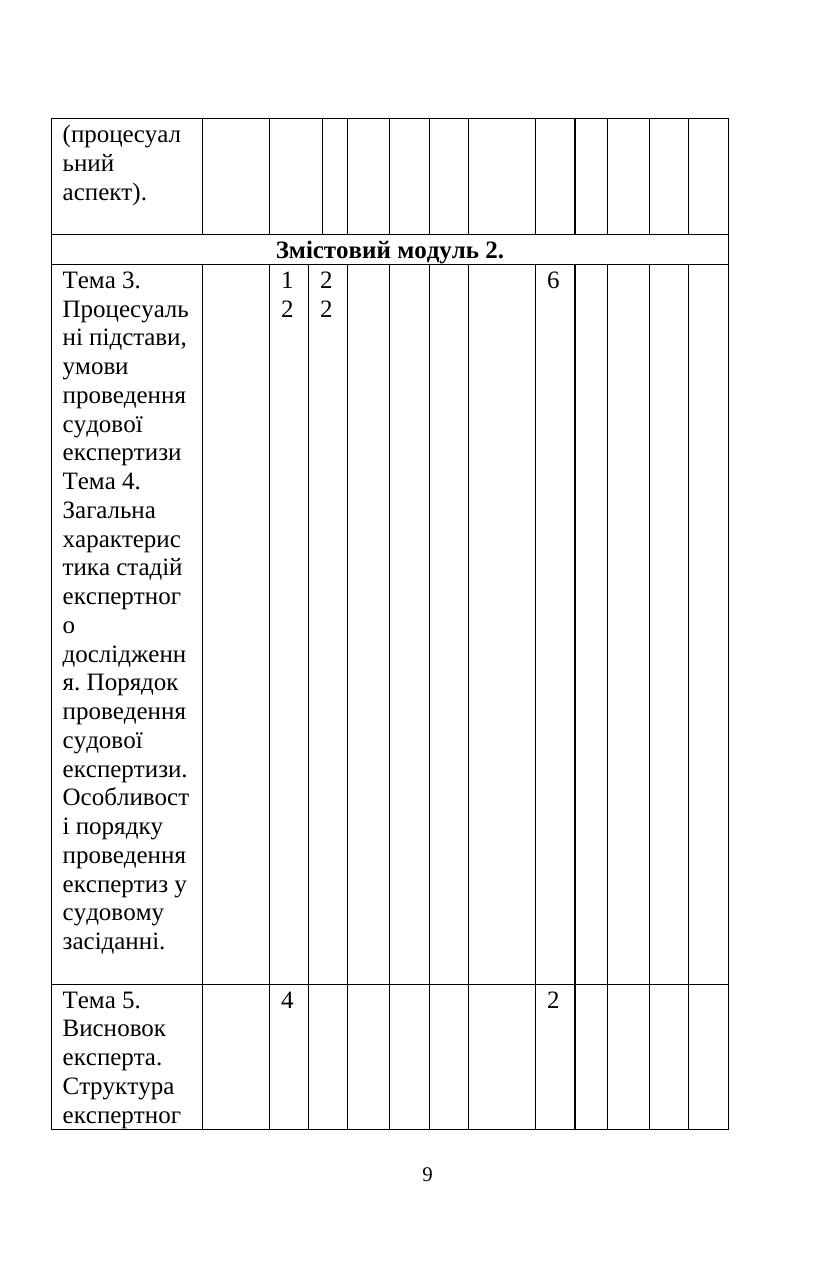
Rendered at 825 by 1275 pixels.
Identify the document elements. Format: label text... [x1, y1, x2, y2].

table_cell 2 [536, 119, 574, 234]
table_cell [650, 985, 688, 1128]
table_cell 4 [270, 985, 308, 1128]
table_cell [608, 985, 649, 1128]
table_cell 6 [536, 265, 574, 984]
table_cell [52, 119, 202, 234]
table_cell [689, 265, 728, 984]
table_cell [576, 119, 607, 234]
table_cell [203, 265, 269, 984]
table_cell [430, 985, 468, 1128]
table_cell [650, 265, 688, 984]
table_cell [430, 119, 468, 234]
table_cell Тема 3. Процесуальні підстави, умови проведення судової експертизи Тема 4. Загальна характеристика стадій експертного дослідження. Порядок проведення судової експертизи. Особливості порядку проведення експертиз у судовому засіданні. [52, 265, 202, 984]
table_cell [348, 265, 389, 984]
table_cell [576, 985, 607, 1128]
table_cell 6 [270, 119, 322, 234]
table_cell Змістовий модуль 2. [52, 235, 728, 264]
table_cell [430, 265, 468, 984]
table_cell [390, 265, 429, 984]
table_cell [309, 985, 347, 1128]
table_cell 12 [270, 265, 308, 984]
table_cell [469, 985, 535, 1128]
table_cell 2 [536, 985, 574, 1128]
table_cell [689, 119, 728, 234]
table_cell [576, 265, 607, 984]
table_cell [390, 985, 429, 1128]
table_cell [203, 985, 269, 1128]
table_cell 22 [309, 265, 347, 984]
table_cell [608, 265, 649, 984]
table_cell [348, 985, 389, 1128]
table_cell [52, 985, 202, 1128]
table_cell [348, 119, 389, 234]
table_cell [390, 119, 429, 234]
table_cell [203, 119, 269, 234]
table_cell [323, 119, 347, 234]
table_cell [469, 119, 535, 234]
table_cell [469, 265, 535, 984]
table_cell [689, 985, 728, 1128]
table_cell [608, 119, 649, 234]
table_cell [650, 119, 688, 234]
